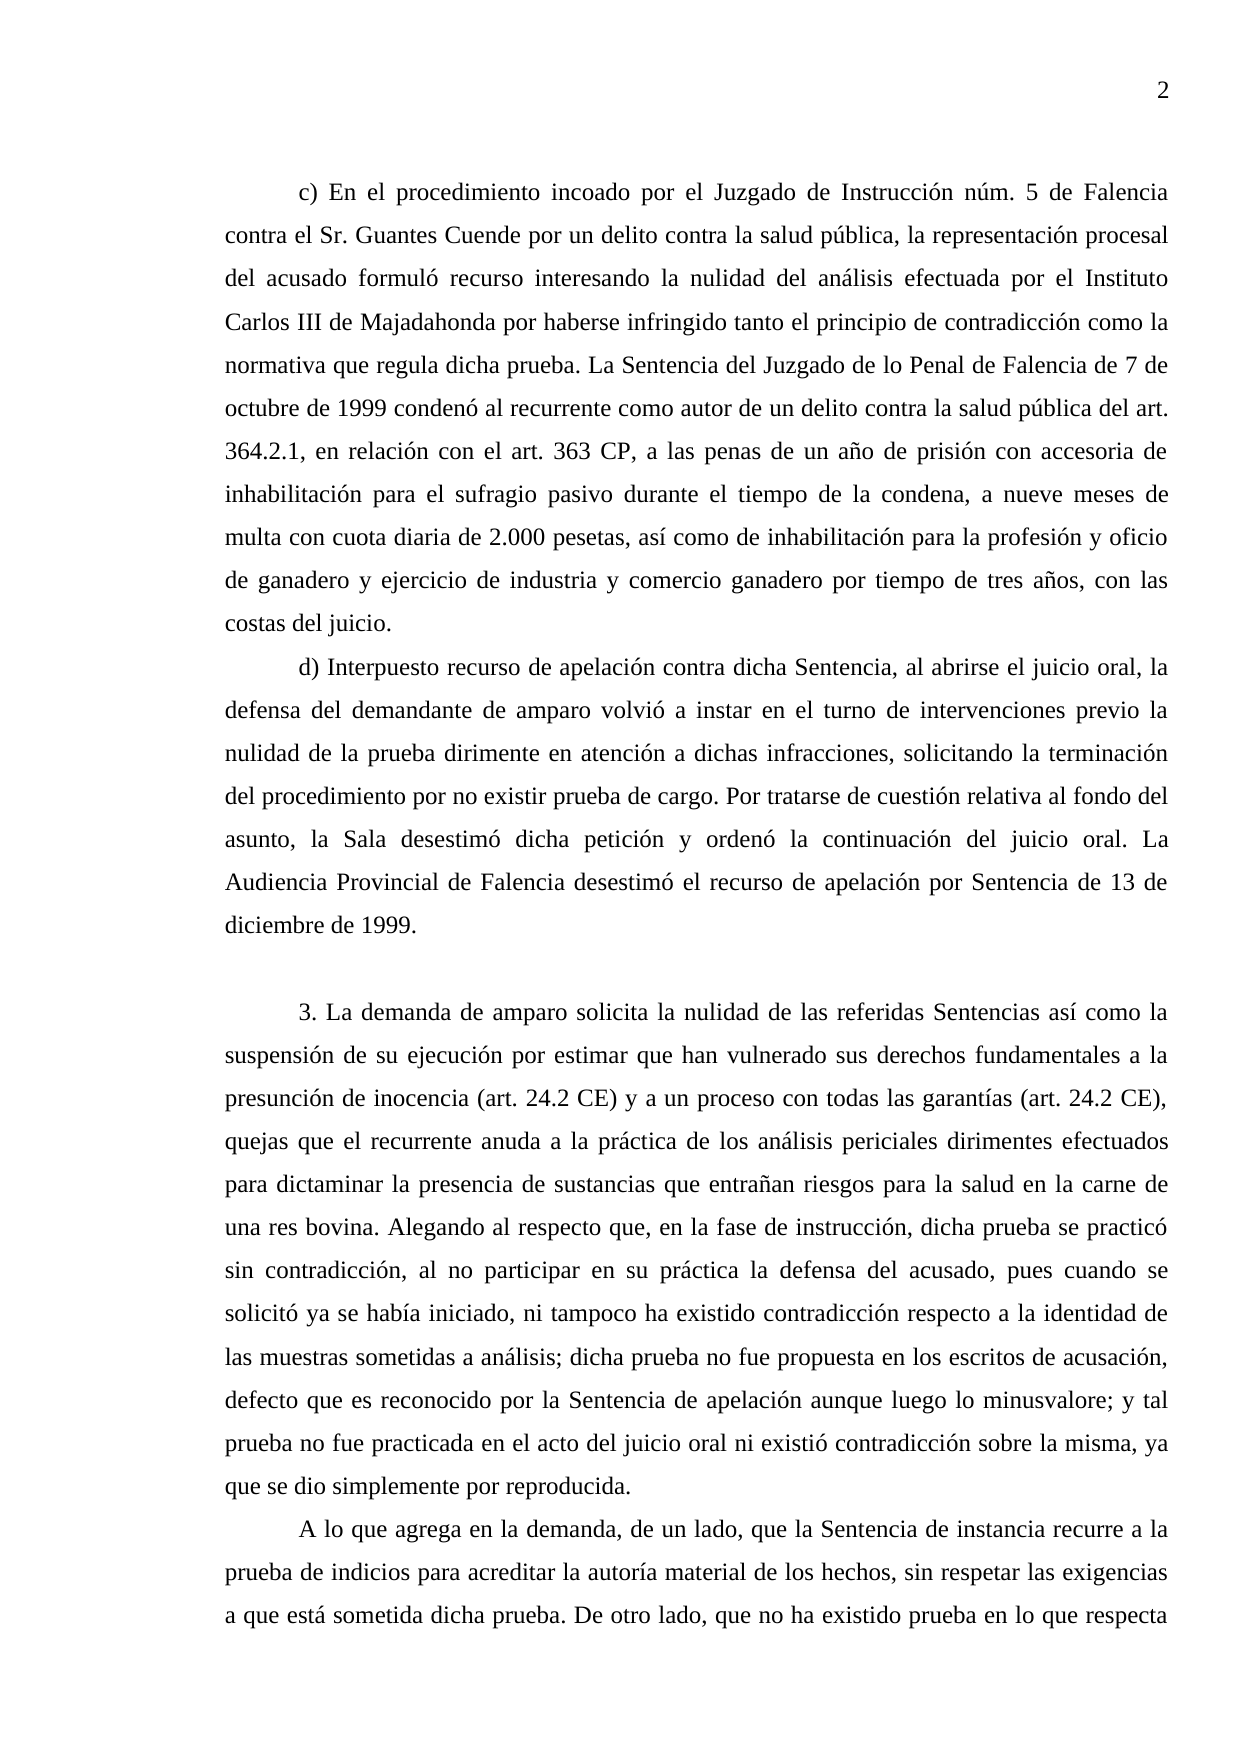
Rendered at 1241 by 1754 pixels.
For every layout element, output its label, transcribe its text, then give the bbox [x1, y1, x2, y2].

text d) Interpuesto recurso de apelación contra dicha Sentencia, al abrirse el juicio oral, la defensa del demandante de amparo volvió a instar en el turno de intervenciones previo la nulidad de la prueba dirimente en atención a dichas infracciones, solicitando la terminación del procedimiento por no existir prueba de cargo. Por tratarse de cuestión relativa al fondo del asunto, la Sala desestimó dicha petición y ordenó la continuación del juicio oral. La Audiencia Provincial de Falencia desestimó el recurso de apelación por Sentencia de 13 de diciembre de 1999. [224, 652, 1169, 939]
text c) En el procedimiento incoado por el Juzgado de Instrucción núm. 5 de Falencia contra el Sr. Guantes Cuende por un delito contra la salud pública, la representación procesal del acusado formuló recurso interesando la nulidad del análisis efectuada por el Instituto Carlos III de Majadahonda por haberse infringido tanto el principio de contradicción como la normativa que regula dicha prueba. La Sentencia del Juzgado de lo Penal de Falencia de 7 de octubre de 1999 condenó al recurrente como autor de un delito contra la salud pública del art. 364.2.1, en relación con el art. 363 CP, a las penas de un año de prisión con accesoria de inhabilitación para el sufragio pasivo durante el tiempo de la condena, a nueve meses de multa con cuota diaria de 2.000 pesetas, así como de inhabilitación para la profesión y oficio de ganadero y ejercicio de industria y comercio ganadero por tiempo de tres años, con las costas del juicio. [224, 177, 1169, 637]
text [224, 1514, 1169, 1629]
text 3. La demanda de amparo solicita la nulidad de las referidas Sentencias así como la suspensión de su ejecución por estimar que han vulnerado sus derechos fundamentales a la presunción de inocencia (art. 24.2 CE) y a un proceso con todas las garantías (art. 24.2 CE), quejas que el recurrente anuda a la práctica de los análisis periciales dirimentes efectuados para dictaminar la presencia de sustancias que entrañan riesgos para la salud en la carne de una res bovina. Alegando al respecto que, en la fase de instrucción, dicha prueba se practicó sin contradicción, al no participar en su práctica la defensa del acusado, pues cuando se solicitó ya se había iniciado, ni tampoco ha existido contradicción respecto a la identidad de las muestras sometidas a análisis; dicha prueba no fue propuesta en los escritos de acusación, defecto que es reconocido por la Sentencia de apelación aunque luego lo minusvalore; y tal prueba no fue practicada en el acto del juicio oral ni existió contradicción sobre la misma, ya que se dio simplemente por reproducida. [224, 997, 1169, 1500]
